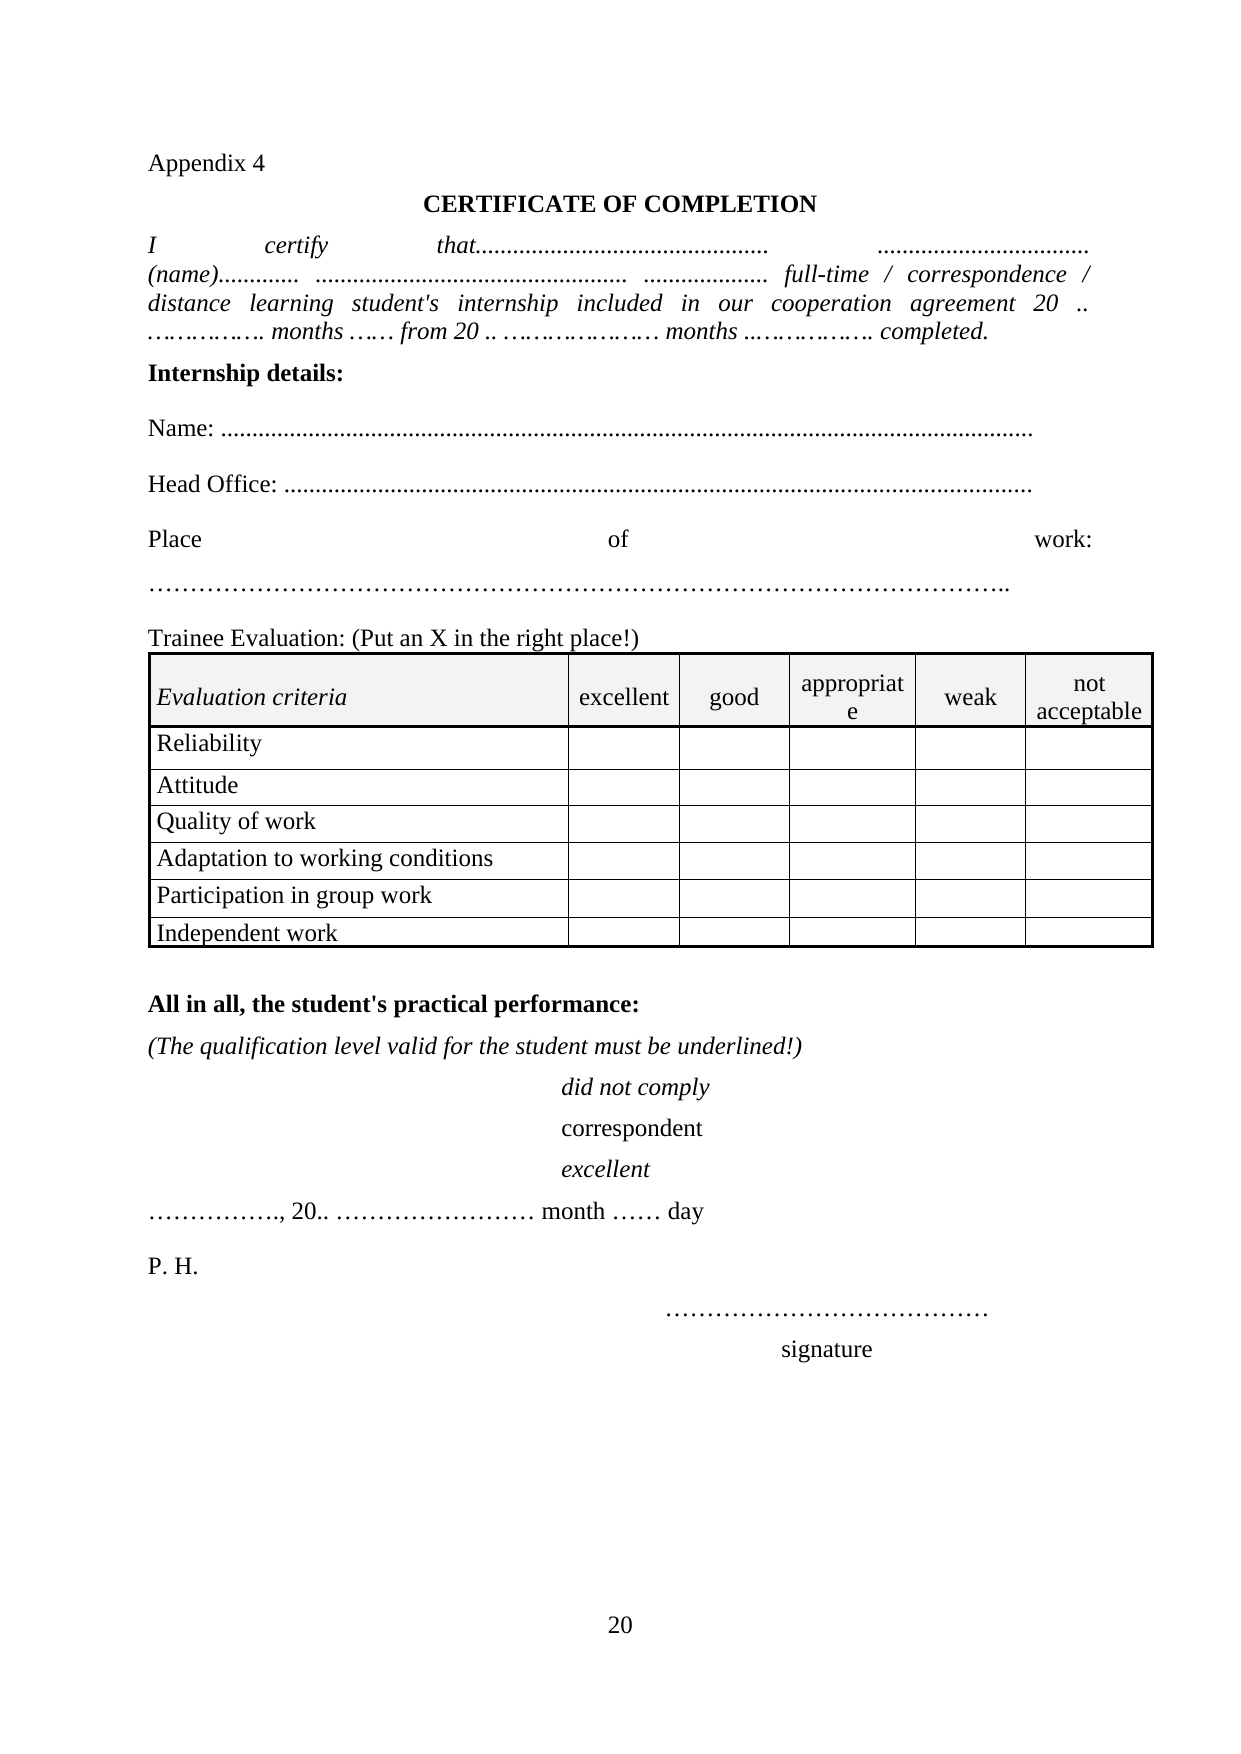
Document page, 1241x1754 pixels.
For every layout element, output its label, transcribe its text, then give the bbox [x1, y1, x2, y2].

table_cell [790, 770, 915, 805]
table_cell [680, 843, 789, 879]
table_cell [1026, 843, 1151, 879]
table_cell Independent work [151, 918, 568, 945]
table_cell [569, 806, 679, 842]
table_cell Adaptation to working conditions [151, 843, 568, 879]
text signature [148, 1334, 1093, 1363]
table_cell [916, 843, 1025, 879]
table_cell [1026, 770, 1151, 805]
text (The qualification level valid for the student must be underlined!) [148, 1031, 1093, 1059]
text ……………., 20.. …………………… month …… day [148, 1196, 1093, 1224]
table_cell [680, 806, 789, 842]
table_cell Reliability [151, 728, 568, 769]
text Place of work:………………………………………………………………………………………….. [148, 524, 1093, 596]
table_cell [569, 843, 679, 879]
table_cell [1026, 880, 1151, 917]
table_cell [569, 728, 679, 769]
table_cell [1026, 918, 1151, 945]
table_header excellent [569, 655, 679, 725]
table_cell [569, 918, 679, 945]
table_cell [569, 880, 679, 917]
table_header appropriate [790, 655, 915, 725]
text Trainee Evaluation: (Put an X in the right place!) [148, 623, 1093, 652]
table_header good [680, 655, 789, 725]
table_cell [680, 770, 789, 805]
table_cell [916, 918, 1025, 945]
text correspondent [561, 1113, 1093, 1142]
table_cell [790, 806, 915, 842]
table_cell [680, 880, 789, 917]
table_cell Quality of work [151, 806, 568, 842]
table_cell [680, 728, 789, 769]
text CERTIFICATE OF COMPLETION [148, 189, 1093, 218]
text ………………………………… [148, 1293, 1093, 1321]
table_cell [790, 918, 915, 945]
text Head Office: [148, 469, 1093, 498]
text Internship details: [148, 358, 1093, 386]
text I certify that............................................... ..................................(name)............. .................................................. .................... full-time / correspondence / distance learning student's internship included in our cooperation agreement 20 .. ……………. months …… from 20 .. ………………… months ..……………. completed. [148, 230, 1093, 345]
table_cell Participation in group work [151, 880, 568, 917]
table_cell [790, 880, 915, 917]
table_header Evaluation criteria [151, 655, 568, 725]
table_cell [916, 806, 1025, 842]
text did not comply [561, 1072, 1093, 1101]
table_cell [916, 880, 1025, 917]
text P. H. [148, 1251, 1093, 1280]
text All in all, the student's practical performance: [148, 989, 1093, 1018]
table_cell [1026, 728, 1151, 769]
table_cell [916, 728, 1025, 769]
table_cell [569, 770, 679, 805]
table_cell Attitude [151, 770, 568, 805]
table_cell [916, 770, 1025, 805]
table_header not acceptable [1026, 655, 1151, 725]
text excellent [561, 1154, 1093, 1183]
table_cell [790, 728, 915, 769]
text Name: [148, 413, 1093, 442]
table_cell [680, 918, 789, 945]
table_header weak [916, 655, 1025, 725]
table_cell [790, 843, 915, 879]
table_cell [1026, 806, 1151, 842]
text Appendix 4 [148, 148, 1093, 176]
